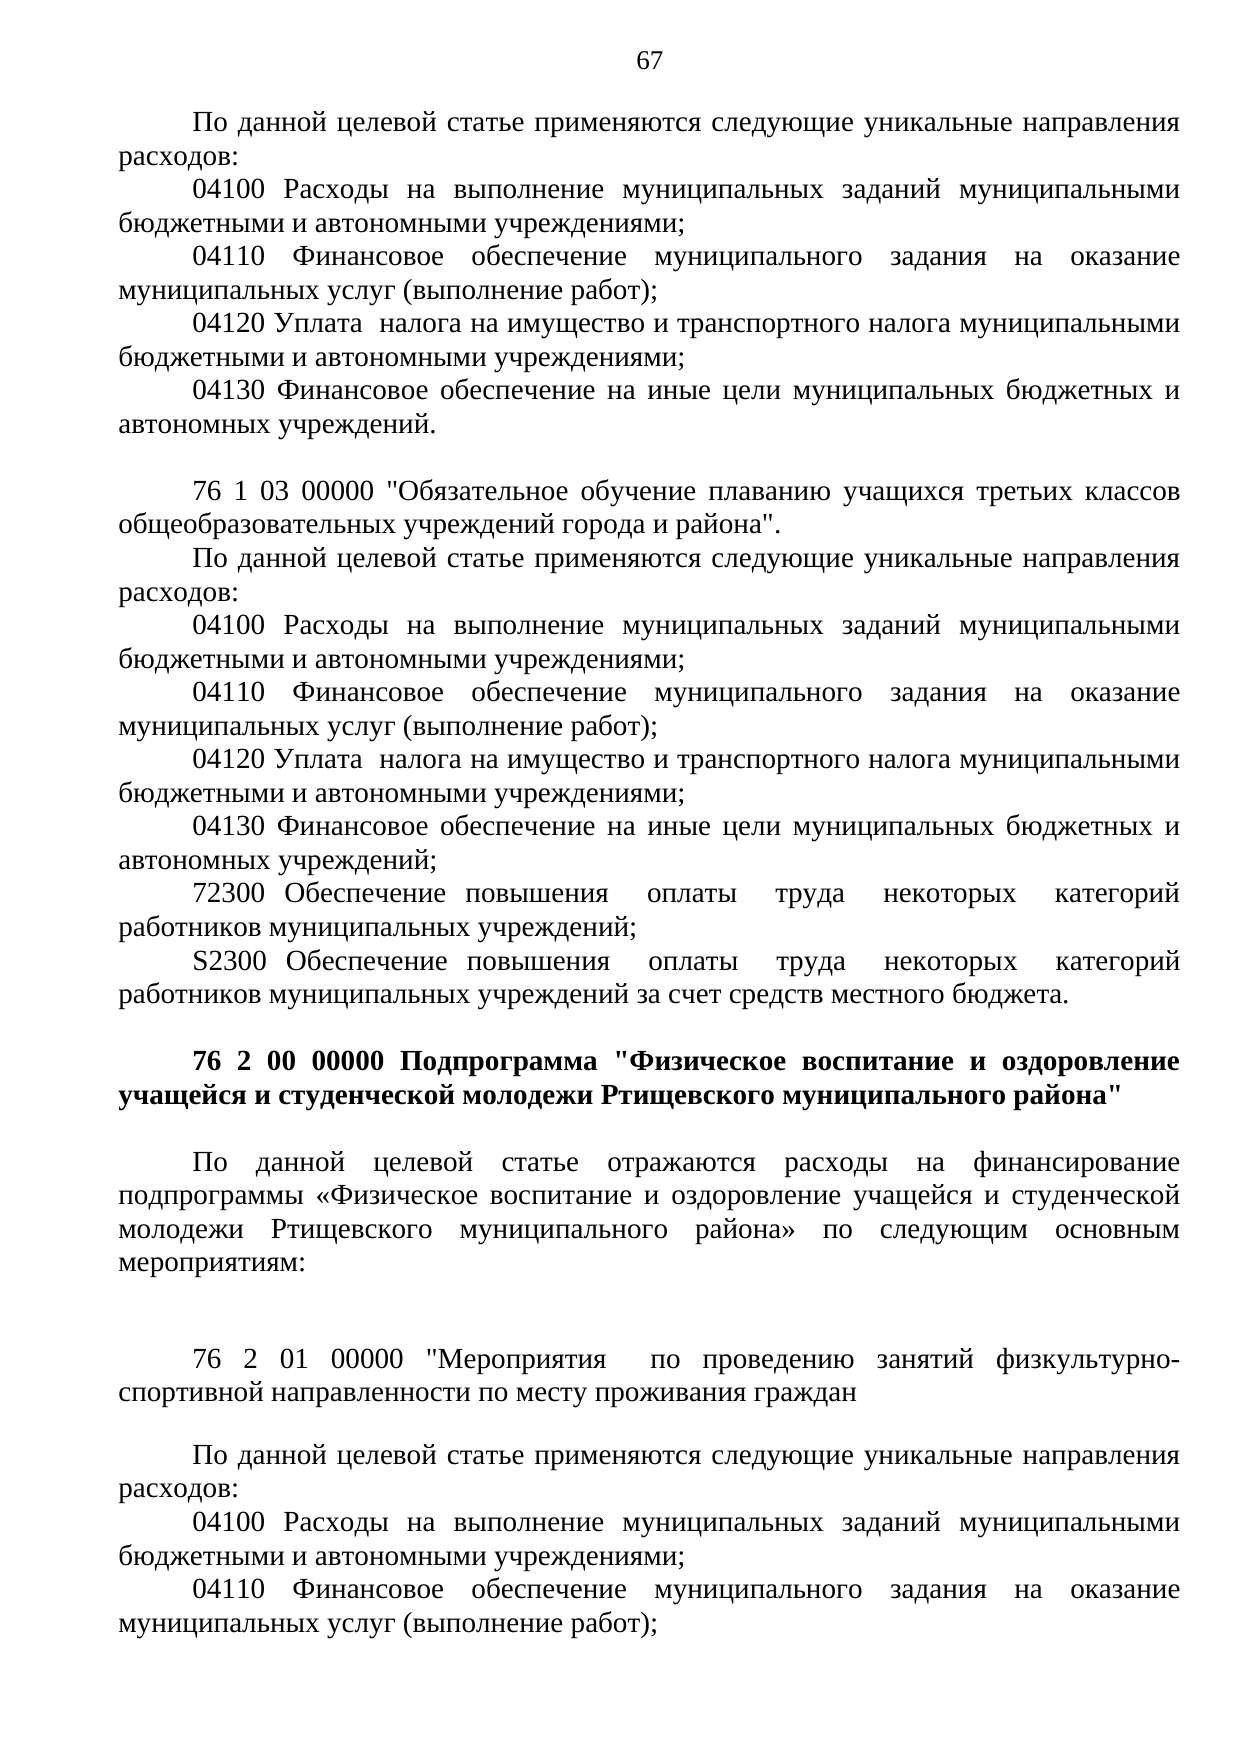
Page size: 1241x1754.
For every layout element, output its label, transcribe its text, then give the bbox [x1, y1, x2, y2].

text 04130 Финансовое обеспечение на иные цели муниципальных бюджетных и автономных учреждений. [118, 372, 1181, 439]
text 04130 Финансовое обеспечение на иные цели муниципальных бюджетных и автономных учреждений; [118, 808, 1181, 876]
text 76 2 00 00000 Подпрограмма "Физическое воспитание и оздоровление учащейся и студенческой молодежи Ртищевского муниципального района" [118, 1043, 1181, 1110]
text По данной целевой статье отражаются расходы на финансирование подпрограммы «Физическое воспитание и оздоровление учащейся и студенческой молодежи Ртищевского муниципального района» по следующим основным мероприятиям: [118, 1144, 1181, 1278]
text 04110 Финансовое обеспечение муниципального задания на оказание муниципальных услуг (выполнение работ); [118, 674, 1181, 741]
text По данной целевой статье применяются следующие уникальные направления расходов: [118, 1437, 1181, 1504]
text 04110 Финансовое обеспечение муниципального задания на оказание муниципальных услуг (выполнение работ); [118, 238, 1181, 305]
text 04100 Расходы на выполнение муниципальных заданий муниципальными бюджетными и автономными учреждениями; [118, 1504, 1181, 1571]
text 04120 Уплата налога на имущество и транспортного налога муниципальными бюджетными и автономными учреждениями; [118, 741, 1181, 808]
text 76 1 03 00000 "Обязательное обучение плаванию учащихся третьих классов общеобразовательных учреждений города и района". [118, 473, 1181, 540]
text По данной целевой статье применяются следующие уникальные направления расходов: [118, 540, 1181, 607]
text 72300 Обеспечение повышения оплаты труда некоторых категорий работников муниципальных учреждений; [118, 876, 1181, 943]
text 04110 Финансовое обеспечение муниципального задания на оказание муниципальных услуг (выполнение работ); [118, 1571, 1181, 1638]
text S2300 Обеспечение повышения оплаты труда некоторых категорий работников муниципальных учреждений за счет средств местного бюджета. [118, 943, 1181, 1010]
text 04100 Расходы на выполнение муниципальных заданий муниципальными бюджетными и автономными учреждениями; [118, 607, 1181, 674]
text По данной целевой статье применяются следующие уникальные направления расходов: [118, 104, 1181, 171]
text 04120 Уплата налога на имущество и транспортного налога муниципальными бюджетными и автономными учреждениями; [118, 305, 1181, 372]
text 04100 Расходы на выполнение муниципальных заданий муниципальными бюджетными и автономными учреждениями; [118, 171, 1181, 238]
text 76 2 01 00000 "Мероприятия по проведению занятий физкультурно-спортивной направленности по месту проживания граждан [118, 1341, 1181, 1408]
